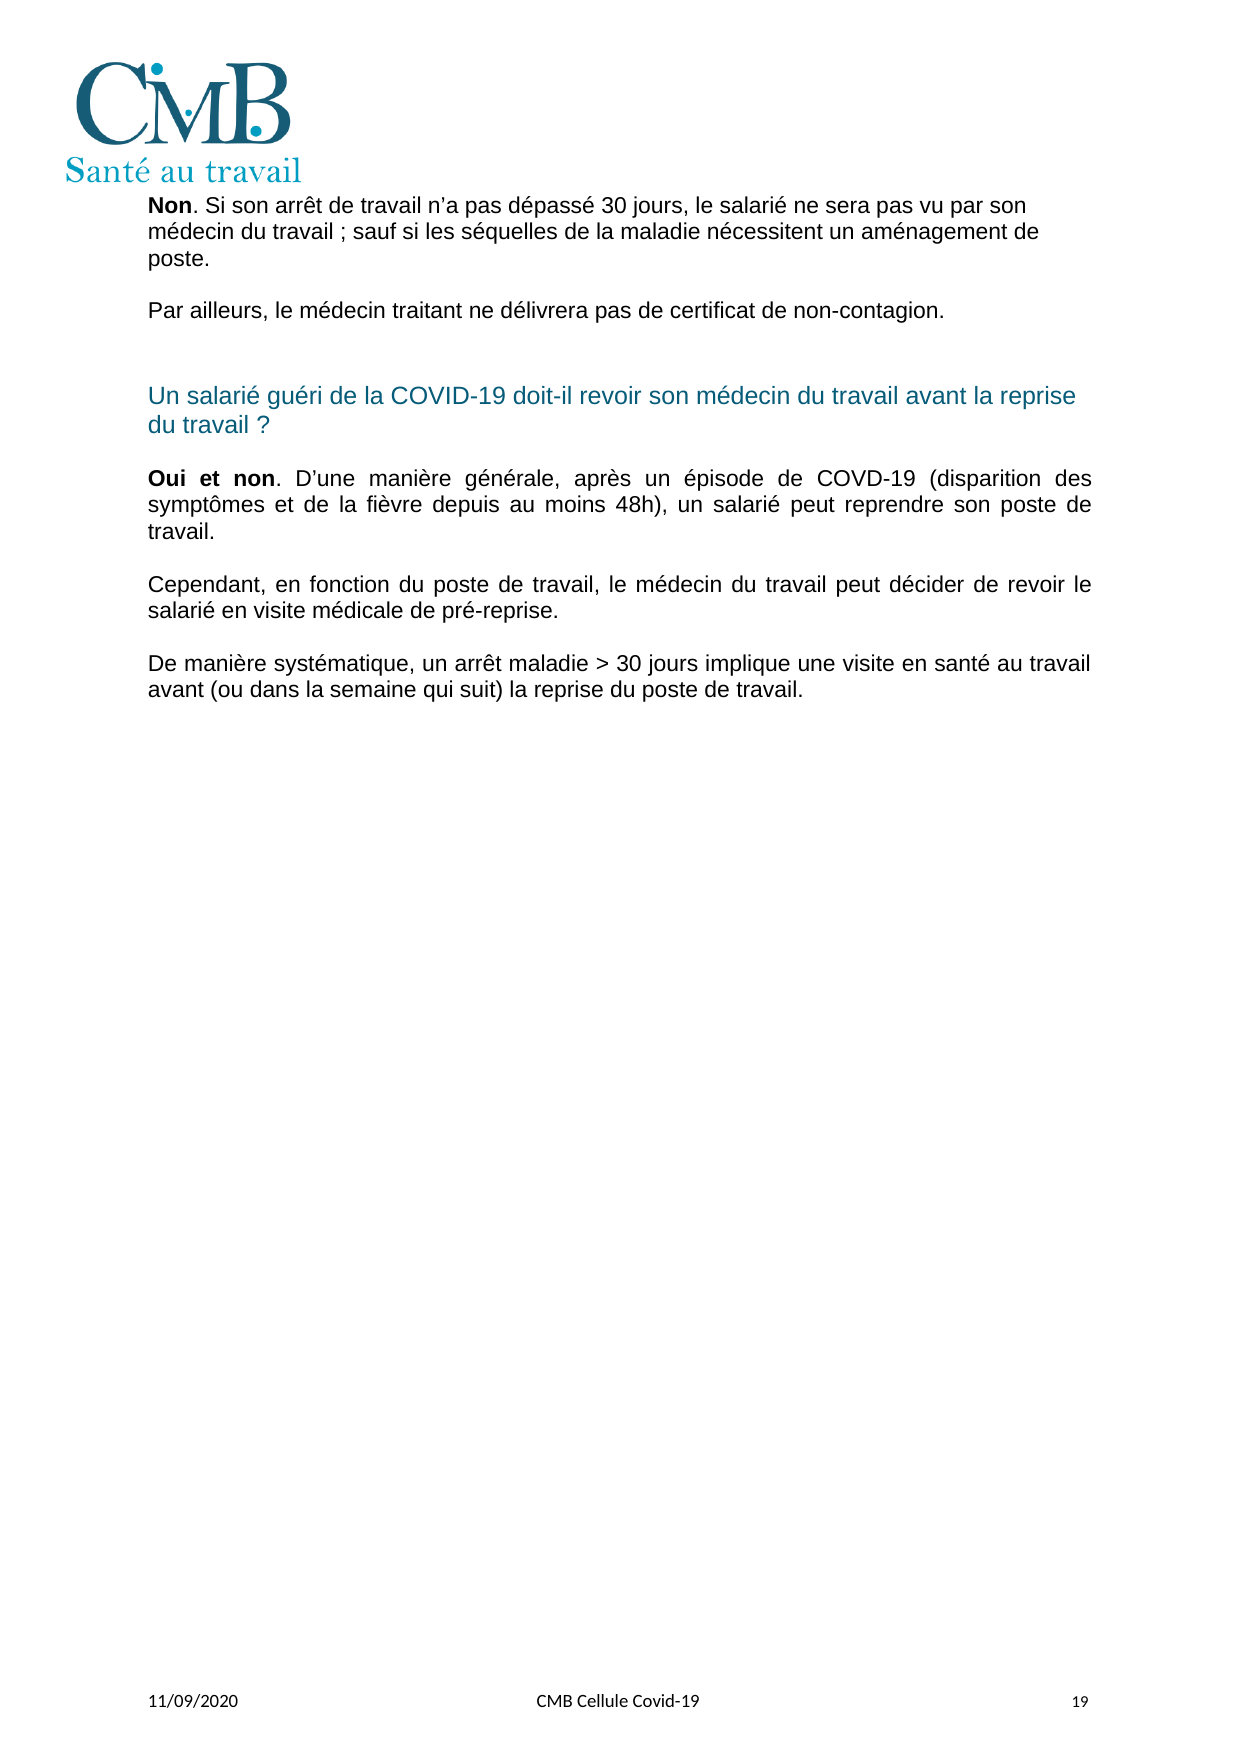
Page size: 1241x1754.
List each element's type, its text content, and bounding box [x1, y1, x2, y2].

picture [43, 51, 307, 194]
text Oui et non. D’une manière générale, après un épisode de COVD-19 (disparition des symptômes et de la fièvre depuis au moins 48h), un salarié peut reprendre son poste de travail. [148, 465, 1093, 544]
text Un salarié guéri de la COVID-19 doit-il revoir son médecin du travail avant la reprise du travail ? [148, 381, 1093, 439]
text Non. Si son arrêt de travail n’a pas dépassé 30 jours, le salarié ne sera pas vu par son médecin du travail ; sauf si les séquelles de la maladie nécessitent un aménagement de poste. [148, 192, 1093, 271]
text De manière systématique, un arrêt maladie > 30 jours implique une visite en santé au travail avant (ou dans la semaine qui suit) la reprise du poste de travail. [148, 649, 1093, 702]
text Cependant, en fonction du poste de travail, le médecin du travail peut décider de revoir le salarié en visite médicale de pré-reprise. [148, 571, 1093, 623]
text Par ailleurs, le médecin traitant ne délivrera pas de certificat de non-contagion. [148, 297, 1093, 324]
